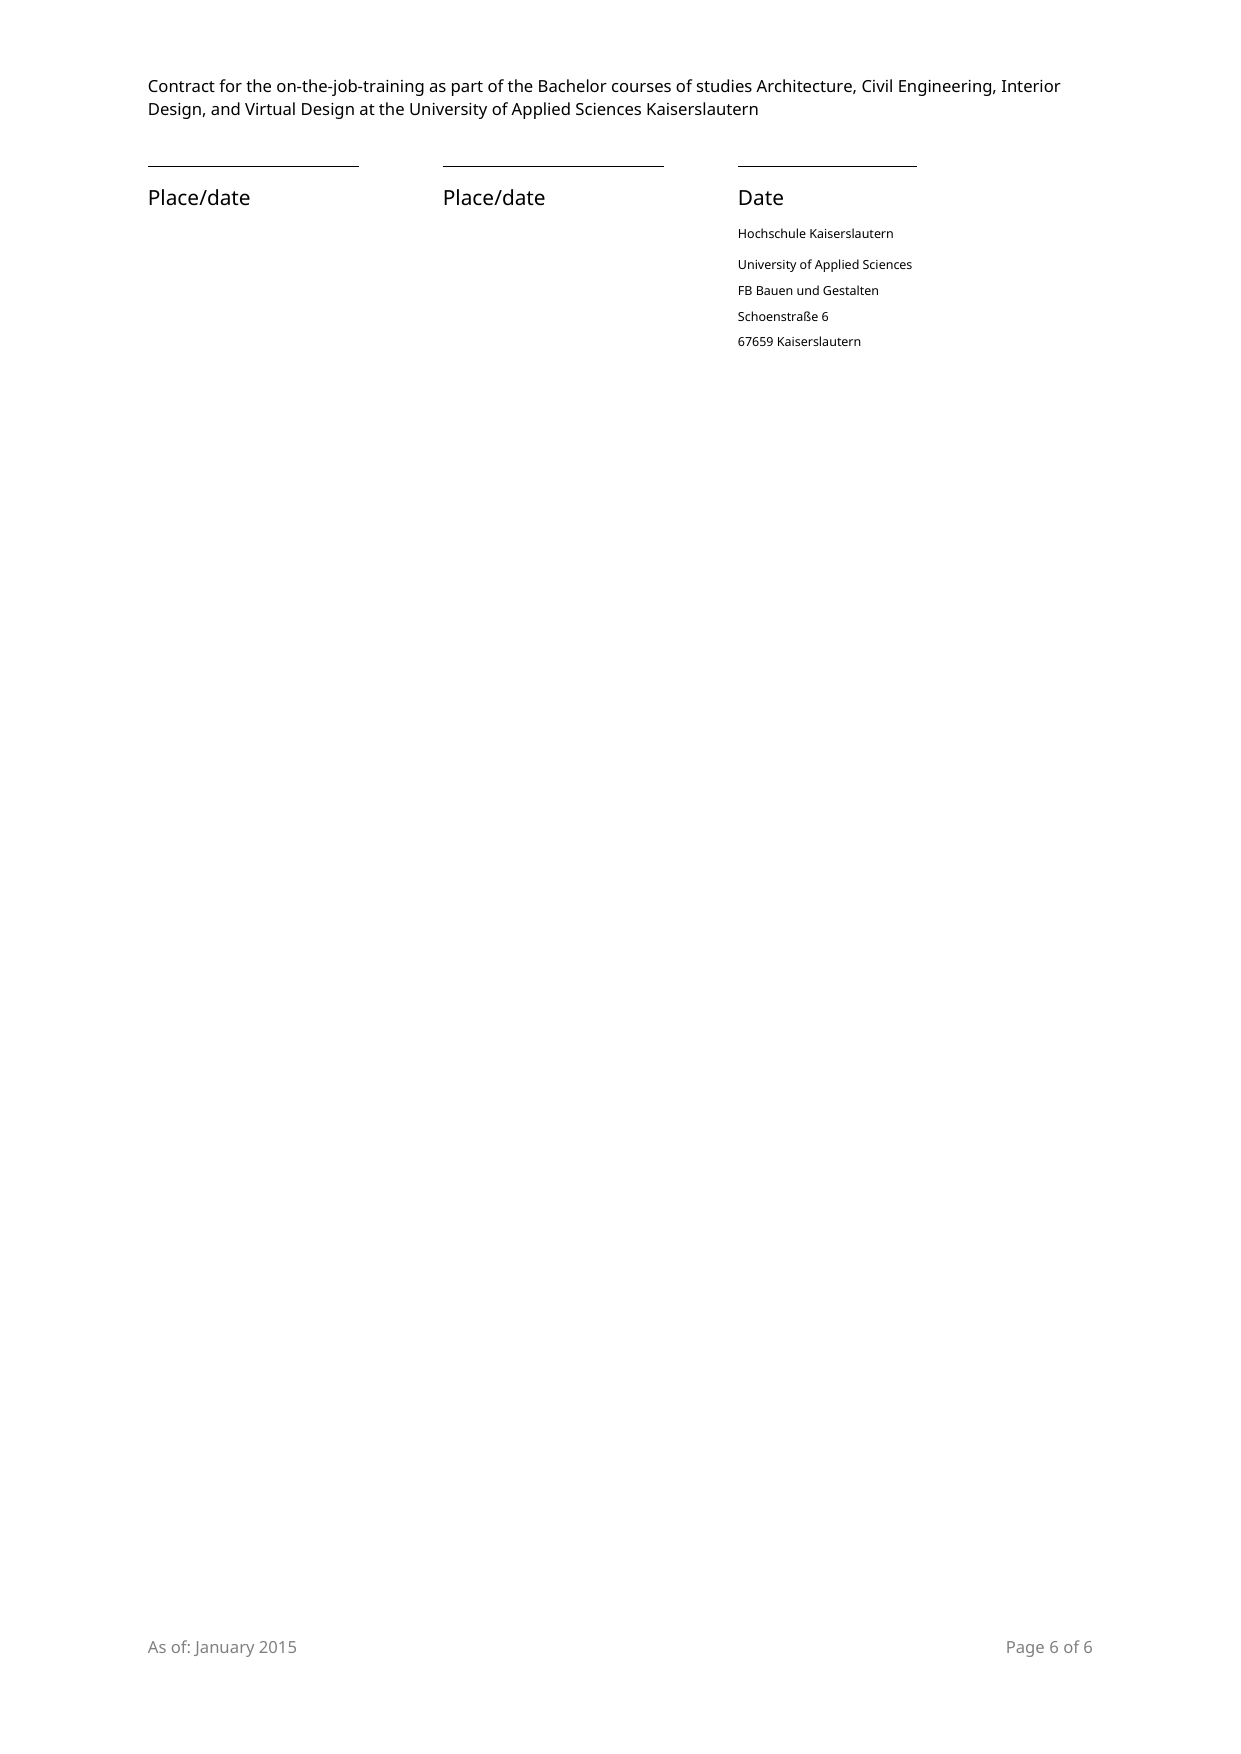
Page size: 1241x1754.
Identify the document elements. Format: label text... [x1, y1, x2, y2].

text Schoenstraße 6 [148, 308, 1092, 325]
text University of Applied Sciences [148, 256, 1092, 273]
text 67659 Kaiserslautern [148, 333, 1092, 350]
text FB Bauen und Gestalten [148, 282, 1092, 299]
text Hochschule Kaiserslautern [148, 225, 1092, 242]
text Place/date Place/date Date [148, 183, 1092, 211]
